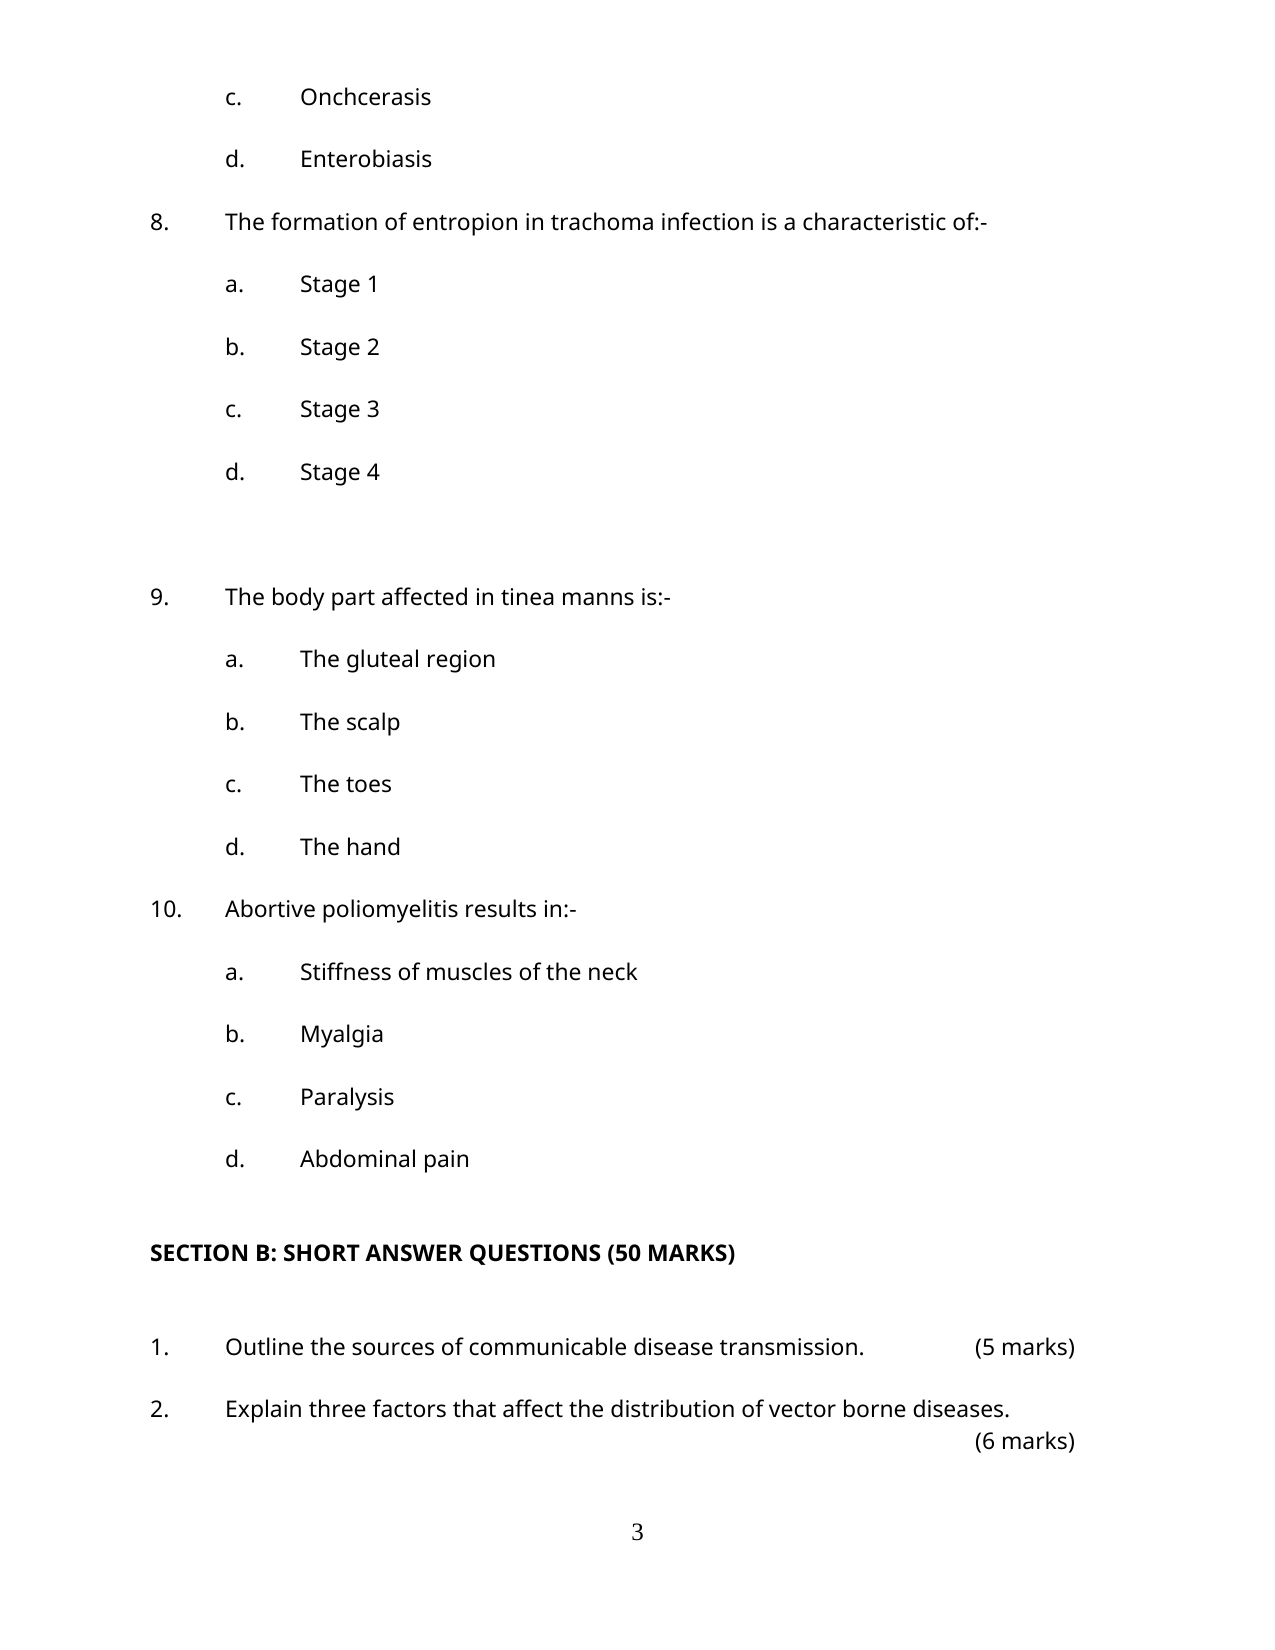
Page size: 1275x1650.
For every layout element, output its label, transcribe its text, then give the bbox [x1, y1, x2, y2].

text 2. Explain three factors that affect the distribution of vector borne diseases. [150, 1393, 1125, 1425]
text c. Onchcerasis [225, 81, 1125, 112]
text b. The scalp [225, 706, 1125, 737]
text c. The toes [225, 768, 1125, 800]
text b. Stage 2 [225, 331, 1125, 362]
text 8. The formation of entropion in trachoma infection is a characteristic of:- [150, 206, 1125, 237]
text b. Myalgia [225, 1018, 1125, 1050]
text a. Stage 1 [225, 268, 1125, 300]
text d. Abdominal pain [225, 1143, 1125, 1175]
text (6 marks) [900, 1425, 1125, 1456]
text c. Paralysis [225, 1081, 1125, 1112]
text d. Stage 4 [225, 456, 1125, 487]
text d. The hand [225, 831, 1125, 862]
text d. Enterobiasis [225, 143, 1125, 175]
text SECTION B: SHORT ANSWER QUESTIONS (50 MARKS) [150, 1237, 1125, 1268]
text a. Stiffness of muscles of the neck [225, 956, 1125, 987]
text 10. Abortive poliomyelitis results in:- [150, 893, 1125, 925]
text 9. The body part affected in tinea manns is:- [150, 581, 1125, 612]
text 1. Outline the sources of communicable disease transmission. (5 marks) [150, 1331, 1125, 1362]
text c. Stage 3 [225, 393, 1125, 425]
text a. The gluteal region [225, 643, 1125, 675]
